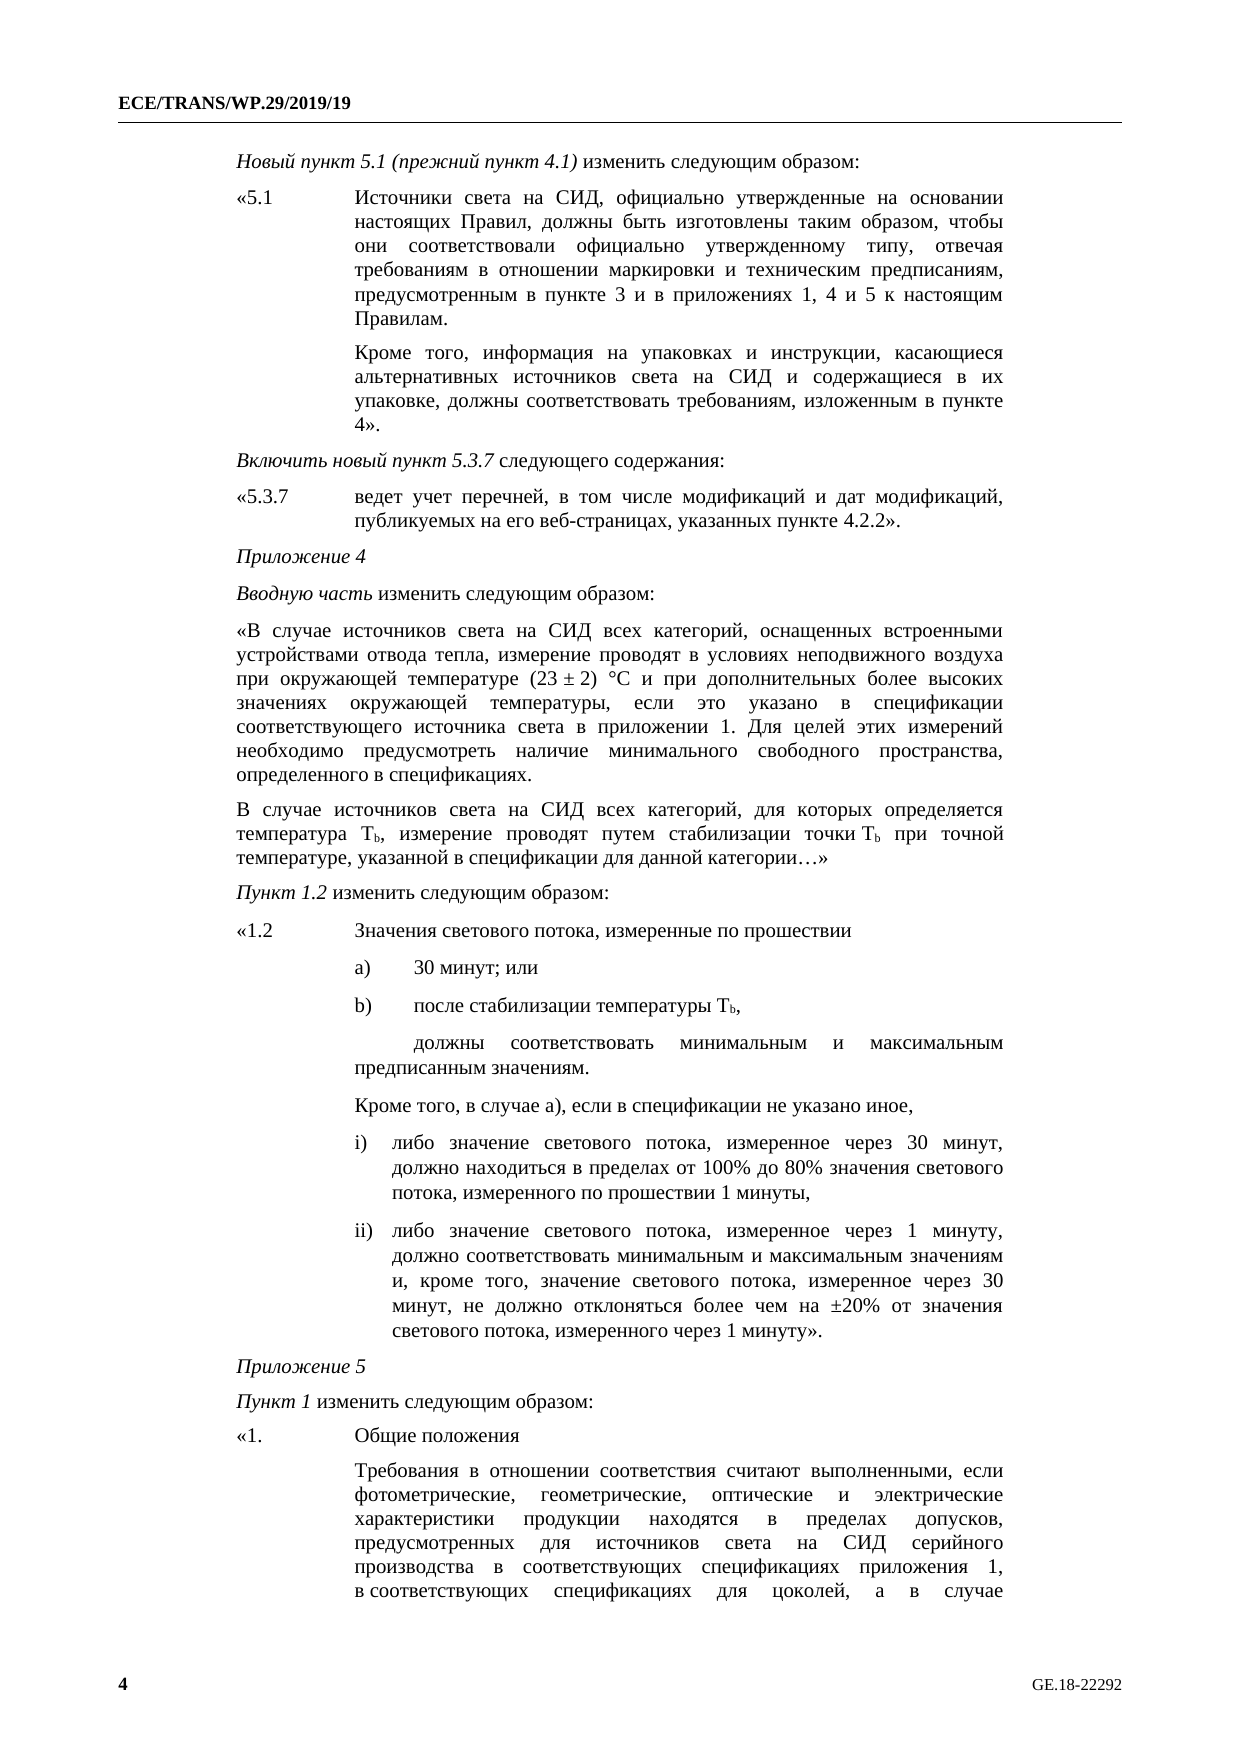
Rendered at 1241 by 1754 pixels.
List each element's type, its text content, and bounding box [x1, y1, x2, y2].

text В случае источников света на СИД всех категорий, для которых определяется температура Tb, измерение проводят путем стабилизации точки Tb при точной температуре, указанной в спецификации для данной категории…» [236, 797, 1004, 869]
text Вводную часть изменить следующим образом: [236, 580, 1004, 605]
text Приложение 5 [236, 1354, 1004, 1378]
text a) 30 минут; или [354, 954, 1004, 979]
text должны соответствовать минимальным и максимальным предписанным значениям. [295, 1029, 1004, 1079]
text Приложение 4 [236, 543, 1004, 568]
text «1.2 Значения светового потока, измеренные по прошествии [236, 917, 1004, 942]
text «5.1 Источники света на СИД, официально утвержденные на основании настоящих Правил, должны быть изготовлены таким образом, чтобы они соответствовали официально утвержденному типу, отвечая требованиям в отношении маркировки и техническим предписаниям, предусмотренным в пункте 3 и в приложениях 1, 4 и 5 к настоящим Правилам. [236, 185, 1004, 329]
text b) после стабилизации температуры Tb, [354, 992, 1004, 1017]
list либо значение светового потока, измеренное через 30 минут, должно находиться в пределах от 100% до 80% значения светового потока, измеренного по прошествии 1 минуты, [354, 1129, 1004, 1204]
text Пункт 1 изменить следующим образом: [236, 1389, 1004, 1413]
text Включить новый пункт 5.3.7 следующего содержания: [236, 447, 1004, 472]
list либо значение светового потока, измеренное через 1 минуту, должно соответствовать минимальным и максимальным значениям и, кроме того, значение светового потока, измеренное через 30 минут, не должно отклоняться более чем на ±20% от значения светового потока, измеренного через 1 минуту». [354, 1217, 1004, 1342]
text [236, 1458, 1004, 1602]
text Кроме того, в случае a), если в спецификации не указано иное, [354, 1092, 1004, 1117]
text «5.3.7 ведет учет перечней, в том числе модификаций и дат модификаций, публикуемых на его веб-страницах, указанных пункте 4.2.2». [236, 484, 1004, 532]
text Кроме того, информация на упаковках и инструкции, касающиеся альтернативных источников света на СИД и содержащиеся в их упаковке, должны соответствовать требованиям, изложенным в пункте 4». [354, 340, 1004, 436]
text «В случае источников света на СИД всех категорий, оснащенных встроенными устройствами отвода тепла, измерение проводят в условиях неподвижного воздуха при окружающей температуре (23 ± 2) °C и при дополнительных более высоких значениях окружающей температуры, если это указано в спецификации соответствующего источника света в приложении 1. Для целей этих измерений необходимо предусмотреть наличие минимального свободного пространства, определенного в спецификациях. [236, 618, 1004, 786]
text «1. Общие положения [236, 1423, 1004, 1447]
text Новый пункт 5.1 (прежний пункт 4.1) изменить следующим образом: [236, 148, 1004, 173]
text Пункт 1.2 изменить следующим образом: [236, 879, 1004, 904]
